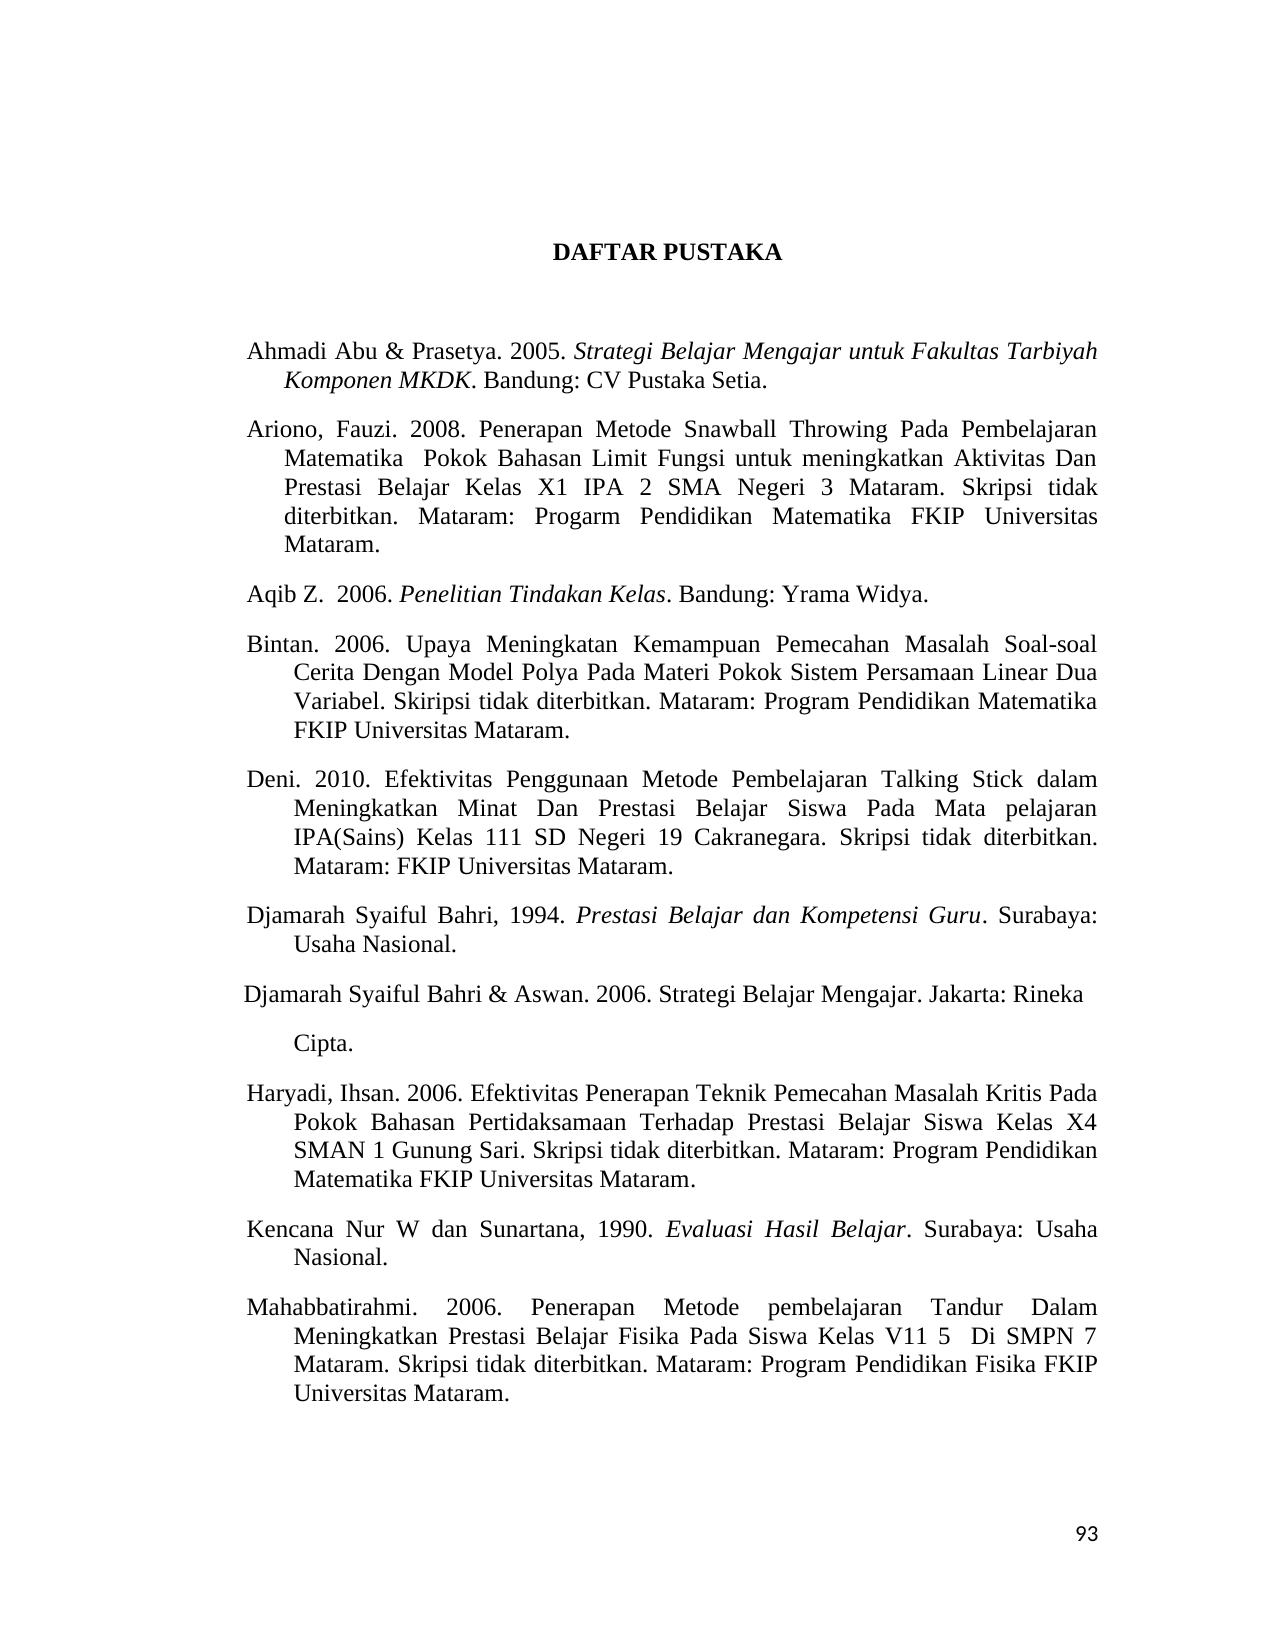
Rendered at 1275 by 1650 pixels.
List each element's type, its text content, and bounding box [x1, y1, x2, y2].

text Haryadi, Ihsan. 2006. Efektivitas Penerapan Teknik Pemecahan Masalah Kritis Pada Pokok Bahasan Pertidaksamaan Terhadap Prestasi Belajar Siswa Kelas X4 SMAN 1 Gunung Sari. Skripsi tidak diterbitkan. Mataram: Program Pendidikan Matematika FKIP Universitas Mataram. [246, 1078, 1098, 1193]
text Cipta. [237, 1028, 1098, 1057]
text Djamarah Syaiful Bahri, 1994. Prestasi Belajar dan Kompetensi Guru. Surabaya: Usaha Nasional. [246, 900, 1098, 958]
text Mahabbatirahmi. 2006. Penerapan Metode pembelajaran Tandur Dalam Meningkatkan Prestasi Belajar Fisika Pada Siswa Kelas V11 5 Di SMPN 7 Mataram. Skripsi tidak diterbitkan. Mataram: Program Pendidikan Fisika FKIP Universitas Mataram. [246, 1292, 1098, 1407]
text Bintan. 2006. Upaya Meningkatan Kemampuan Pemecahan Masalah Soal-soal Cerita Dengan Model Polya Pada Materi Pokok Sistem Persamaan Linear Dua Variabel. Skiripsi tidak diterbitkan. Mataram: Program Pendidikan Matematika FKIP Universitas Mataram. [246, 629, 1098, 744]
text Djamarah Syaiful Bahri & Aswan. 2006. Strategi Belajar Mengajar. Jakarta: Rineka [237, 979, 1098, 1007]
text Ariono, Fauzi. 2008. Penerapan Metode Snawball Throwing Pada Pembelajaran Matematika Pokok Bahasan Limit Fungsi untuk meningkatkan Aktivitas Dan Prestasi Belajar Kelas X1 IPA 2 SMA Negeri 3 Mataram. Skripsi tidak diterbitkan. Mataram: Progarm Pendidikan Matematika FKIP Universitas Mataram. [246, 414, 1098, 558]
text Aqib Z. 2006. Penelitian Tindakan Kelas. Bandung: Yrama Widya. [246, 579, 1098, 608]
text Ahmadi Abu & Prasetya. 2005. Strategi Belajar Mengajar untuk Fakultas Tarbiyah Komponen MKDK. Bandung: CV Pustaka Setia. [246, 336, 1098, 394]
text Kencana Nur W dan Sunartana, 1990. Evaluasi Hasil Belajar. Surabaya: Usaha Nasional. [246, 1214, 1098, 1271]
text Deni. 2010. Efektivitas Penggunaan Metode Pembelajaran Talking Stick dalam Meningkatkan Minat Dan Prestasi Belajar Siswa Pada Mata pelajaran IPA(Sains) Kelas 111 SD Negeri 19 Cakranegara. Skripsi tidak diterbitkan. Mataram: FKIP Universitas Mataram. [246, 764, 1098, 879]
text DAFTAR PUSTAKA [237, 237, 1098, 266]
